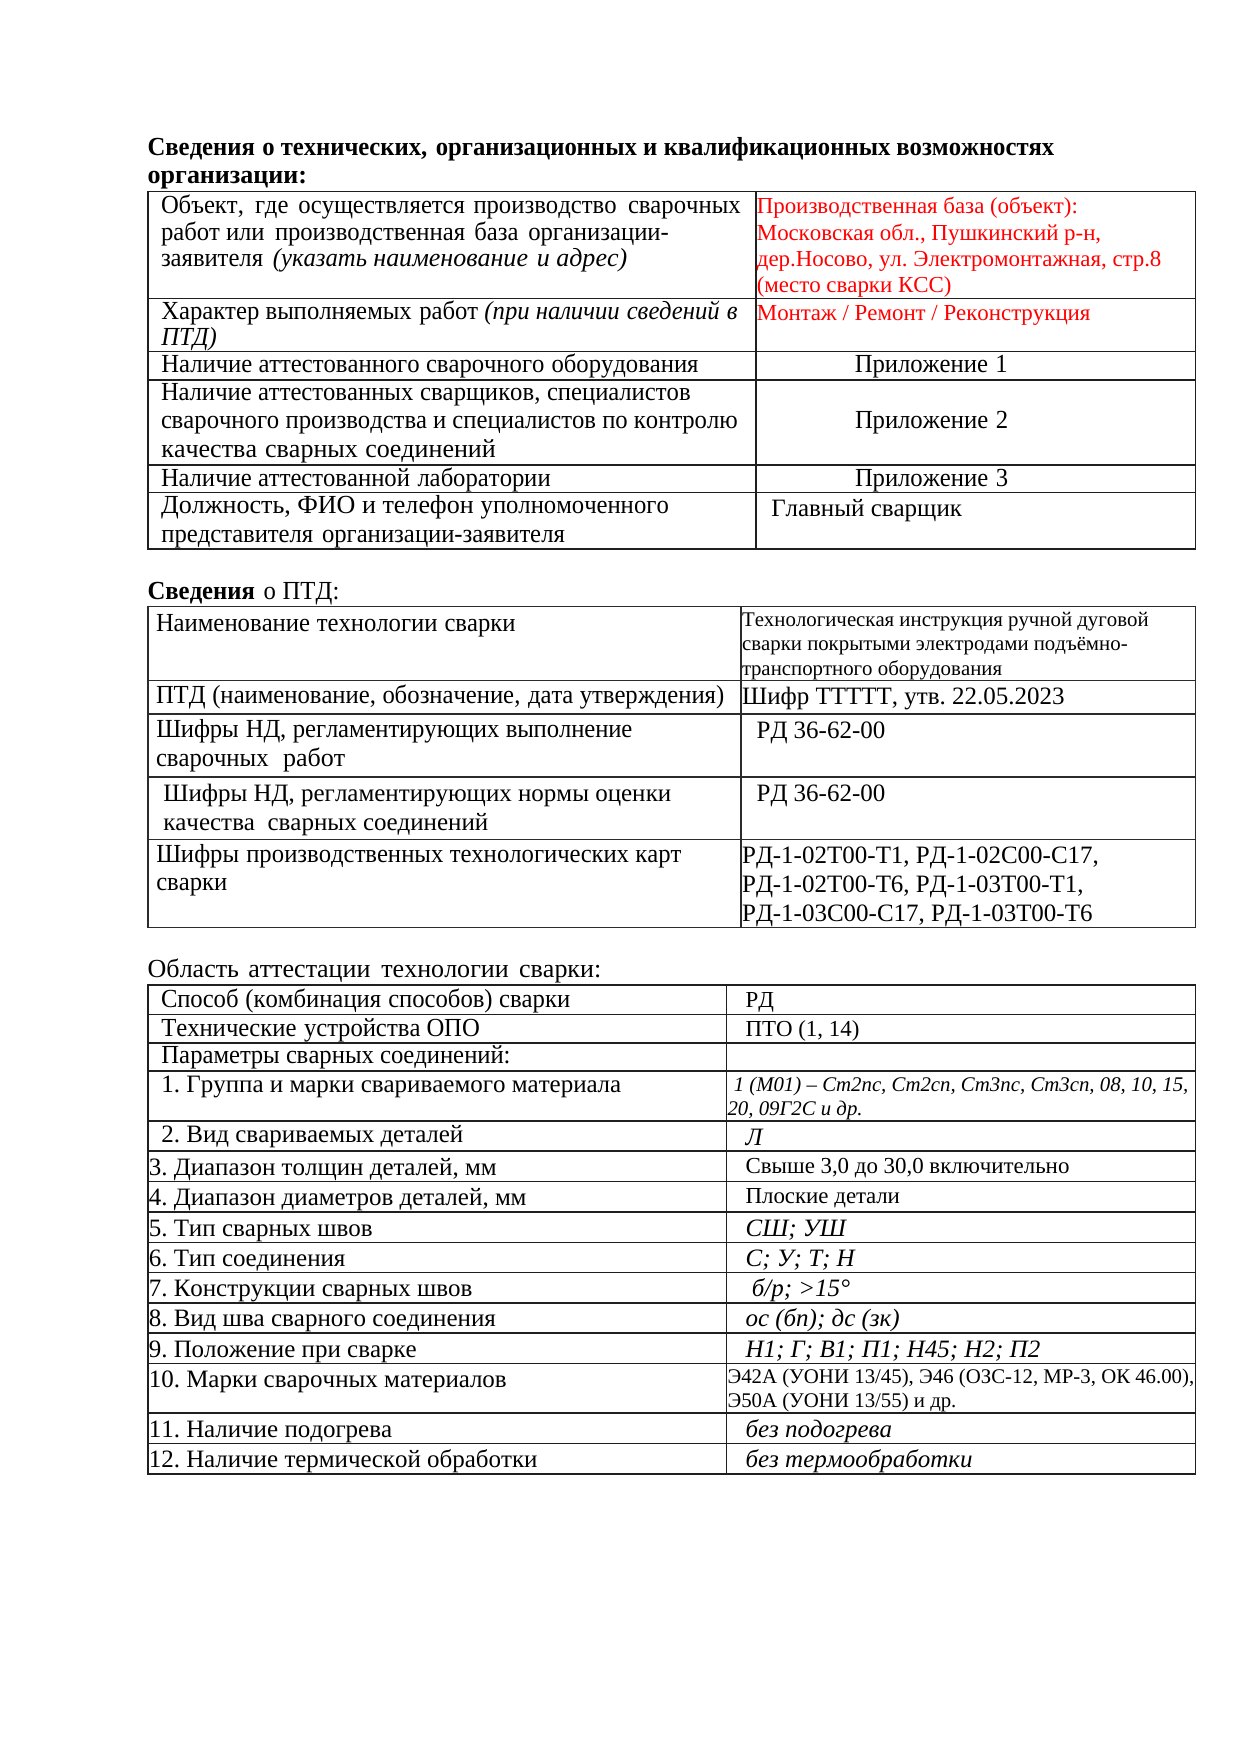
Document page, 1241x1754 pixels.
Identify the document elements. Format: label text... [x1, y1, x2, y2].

table_cell 7. Конструкции сварных швов [149, 1273, 726, 1302]
table_cell Плоские детали [727, 1182, 1195, 1211]
text Сведения о ПТД: [147, 575, 1207, 605]
table_cell Параметры сварных соединений: [149, 1044, 726, 1070]
table_cell Должность, ФИО и телефон уполномоченного представителя организации-заявителя [149, 493, 755, 548]
table_cell 6. Тип соединения [149, 1243, 726, 1272]
table_cell 10. Марки сварочных материалов [149, 1364, 726, 1412]
table_cell Свыше 3,0 до 30,0 включительно [727, 1152, 1195, 1181]
table_cell Приложение 3 [757, 466, 1195, 492]
table_cell РД-1-02T00-Т1, РД-1-02С00-С17, РД-1-02Т00-Т6, РД-1-03T00-Т1, РД-1-03С00-С17, РД-1-03Т00-Т6 [742, 840, 1195, 926]
table_cell 5. Тип сварных швов [149, 1213, 726, 1241]
table_cell Приложение 2 [757, 381, 1195, 464]
table_cell 1 (М01) – Ст2пс, Ст2сп, Ст3пс, Ст3сп, 08, 10, 15, 20, 09Г2С и др. [727, 1072, 1195, 1120]
table_cell Шифры НД, регламентирующих нормы оценки качества сварных соединений [149, 778, 740, 839]
table_cell 8. Вид шва сварного соединения [149, 1304, 726, 1332]
table_cell Главный сварщик [757, 493, 1195, 548]
table_cell ПТД (наименование, обозначение, дата утверждения) [149, 681, 740, 713]
table_header Наименование технологии сварки [149, 607, 740, 679]
table_cell [727, 1044, 1195, 1070]
table_cell б/р; >15° [727, 1273, 1195, 1302]
table_cell СШ; УШ [727, 1213, 1195, 1241]
table_cell Наличие аттестованной лаборатории [149, 466, 755, 492]
table_cell Характер выполняемых работ (npu наличии сведений в ПТД) [149, 299, 755, 351]
table_cell 9. Положение при сварке [149, 1334, 726, 1363]
table_header Технологическая инструкция ручной дуговой сварки покрытыми электродами подъёмно-транспортного оборудования [742, 607, 1195, 679]
table_cell ос (бп); дс (зк) [727, 1304, 1195, 1332]
table_header РД [727, 986, 1195, 1013]
table_cell Шифры НД, регламентирующих выполнение сварочных работ [149, 715, 740, 776]
table_header Способ (комбинация способов) сварки [149, 986, 726, 1013]
table_cell РД 36-62-00 [742, 778, 1195, 839]
table_cell 4. Диапазон диаметров деталей, мм [149, 1182, 726, 1211]
table_cell С; У; Т; Н [727, 1243, 1195, 1272]
table_cell Н1; Г; В1; П1; Н45; Н2; П2 [727, 1334, 1195, 1363]
table_cell 1. Группа и марки свариваемого материала [149, 1072, 726, 1120]
table_cell Наличие аттестованного сварочного оборудования [149, 352, 755, 379]
table_header Объект, где осуществляется производство сварочных работ или производственная база организации-заявителя (указать наименование и адрес) [149, 192, 755, 298]
table_cell 12. Наличие термической обработки [149, 1444, 726, 1473]
table_cell Наличие аттестованных сварщиков, специалистов сварочного производства и специалистов по контролю качества сварных соединений [149, 381, 755, 464]
table_cell без подогрева [727, 1414, 1195, 1443]
table_cell ПТО (1, 14) [727, 1015, 1195, 1042]
table_cell без термообработки [727, 1444, 1195, 1473]
text Область аттестации технологии сварки: [147, 953, 1207, 983]
table_cell Л [727, 1122, 1195, 1150]
subtitle Сведения о технических, организационных и квалификационных возможностях организации: [147, 132, 1207, 189]
table_cell 2. Вид свариваемых деталей [149, 1122, 726, 1150]
table_cell Шифр TTTTT, утв. 22.05.2023 [742, 681, 1195, 713]
table_cell Шифры производственных технологических карт сварки [149, 840, 740, 926]
table_cell Приложение 1 [757, 352, 1195, 379]
table_cell Монтаж / Ремонт / Реконструкция [757, 299, 1195, 351]
table_cell 3. Диапазон толщин деталей, мм [149, 1152, 726, 1181]
table_cell Технические устройства OПO [149, 1015, 726, 1042]
table_cell РД 36-62-00 [742, 715, 1195, 776]
table_header Производственная база (объект): Московская обл., Пушкинский р-н, дер.Носово, ул. Электромонтажная, стр.8 (место сварки КСС) [757, 192, 1195, 298]
table_cell Э42А (УОНИ 13/45), Э46 (ОЗС-12, МР-3, ОК 46.00), Э50А (УОНИ 13/55) и др. [727, 1364, 1195, 1412]
table_cell 11. Наличие подогрева [149, 1414, 726, 1443]
